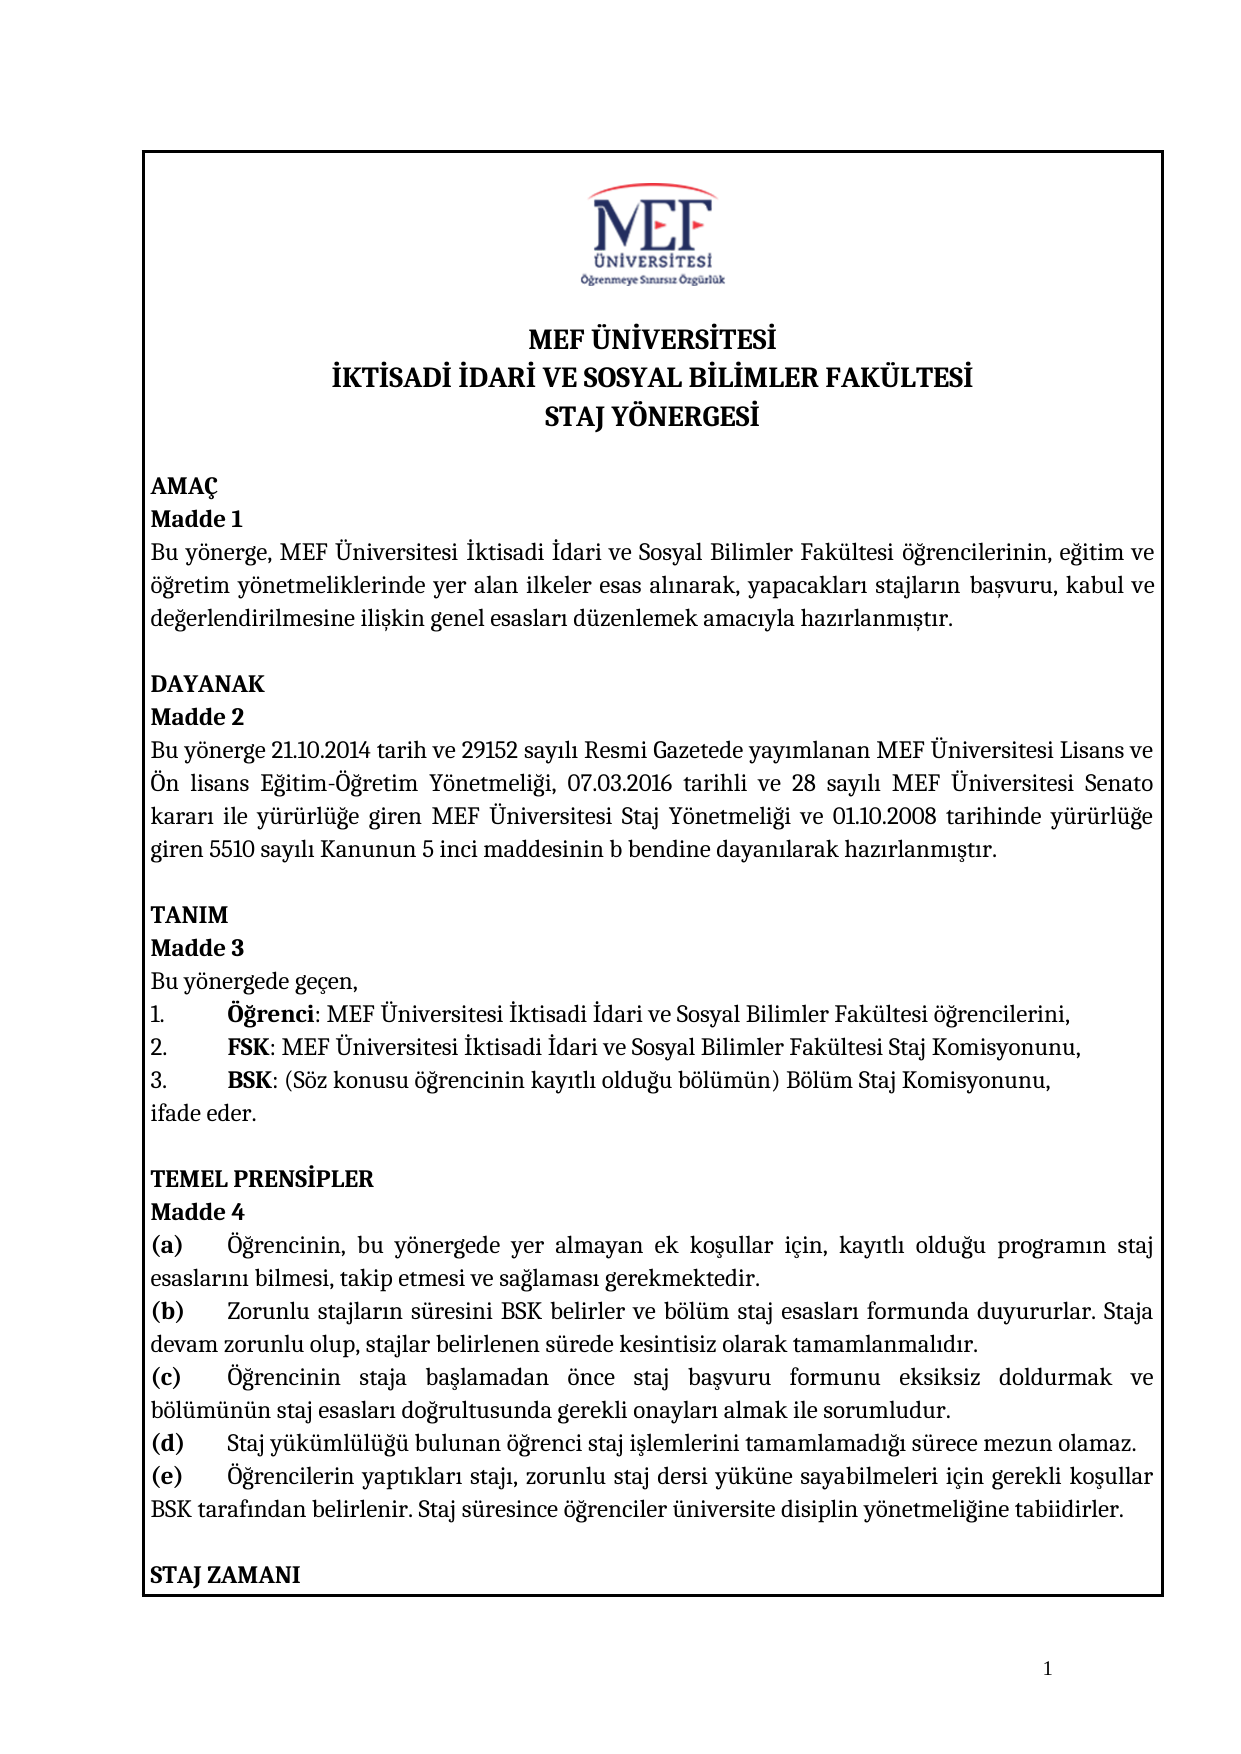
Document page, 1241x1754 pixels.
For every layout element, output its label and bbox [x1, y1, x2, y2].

table_header [145, 153, 1161, 1593]
